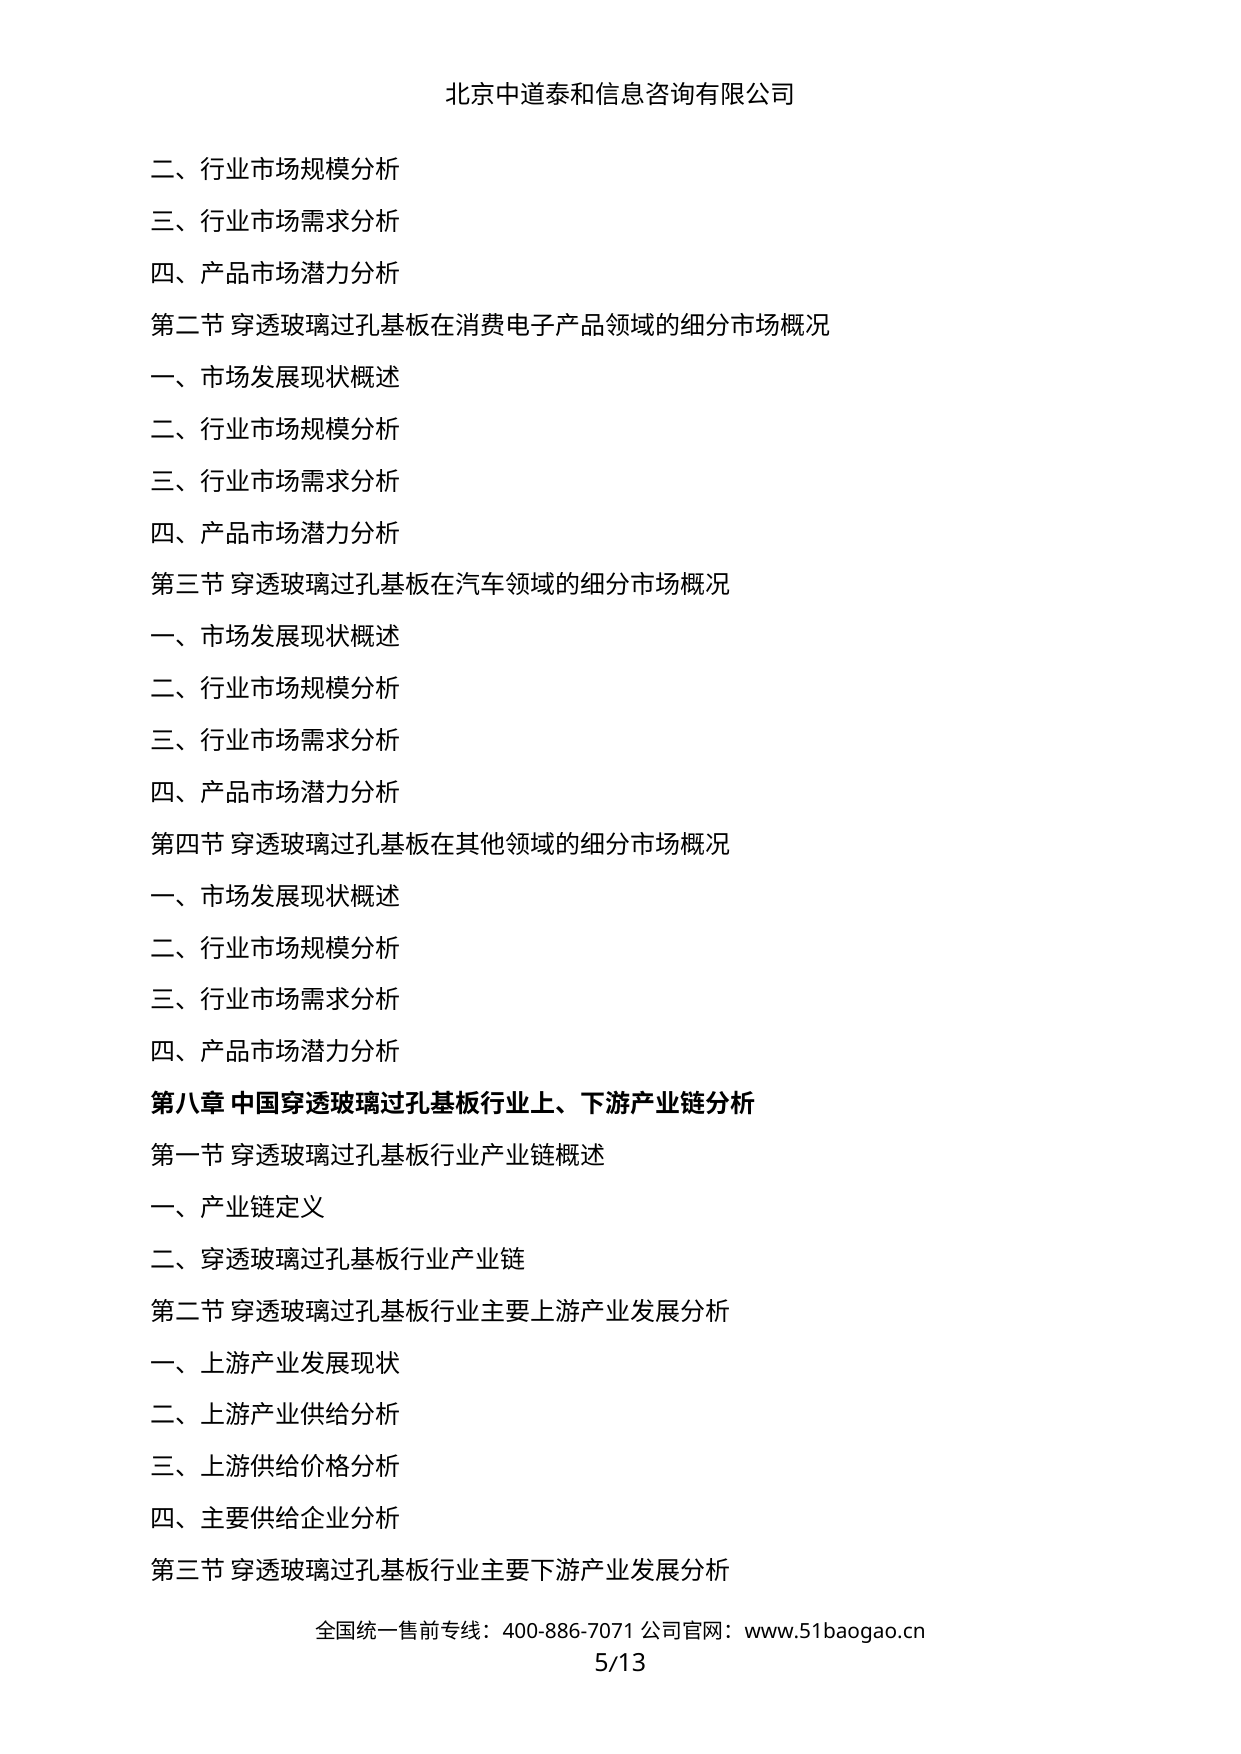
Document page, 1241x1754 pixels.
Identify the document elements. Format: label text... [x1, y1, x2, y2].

text 二、穿透玻璃过孔基板行业产业链 [150, 1239, 1090, 1276]
text 四、产品市场潜力分析 [150, 772, 1090, 809]
text 二、行业市场规模分析 [150, 669, 1090, 705]
text 四、产品市场潜力分析 [150, 513, 1090, 549]
text 三、行业市场需求分析 [150, 721, 1090, 757]
text 第一节 穿透玻璃过孔基板行业产业链概述 [150, 1136, 1090, 1172]
text 三、行业市场需求分析 [150, 461, 1090, 497]
text 第三节 穿透玻璃过孔基板行业主要下游产业发展分析 [150, 1551, 1090, 1587]
text 第八章 中国穿透玻璃过孔基板行业上、下游产业链分析 [150, 1084, 1090, 1120]
text 二、上游产业供给分析 [150, 1395, 1090, 1431]
text 第四节 穿透玻璃过孔基板在其他领域的细分市场概况 [150, 824, 1090, 861]
text 第二节 穿透玻璃过孔基板行业主要上游产业发展分析 [150, 1291, 1090, 1327]
text 一、市场发展现状概述 [150, 617, 1090, 653]
text 三、行业市场需求分析 [150, 202, 1090, 238]
text 二、行业市场规模分析 [150, 409, 1090, 446]
text 二、行业市场规模分析 [150, 928, 1090, 964]
text 四、主要供给企业分析 [150, 1499, 1090, 1535]
text 第二节 穿透玻璃过孔基板在消费电子产品领域的细分市场概况 [150, 306, 1090, 342]
text 一、产业链定义 [150, 1187, 1090, 1224]
text 四、产品市场潜力分析 [150, 254, 1090, 290]
text 二、行业市场规模分析 [150, 150, 1090, 186]
text 三、上游供给价格分析 [150, 1447, 1090, 1483]
text 一、市场发展现状概述 [150, 876, 1090, 912]
text 三、行业市场需求分析 [150, 980, 1090, 1016]
text 第三节 穿透玻璃过孔基板在汽车领域的细分市场概况 [150, 565, 1090, 601]
text 四、产品市场潜力分析 [150, 1032, 1090, 1068]
text 一、上游产业发展现状 [150, 1343, 1090, 1379]
text 一、市场发展现状概述 [150, 357, 1090, 394]
